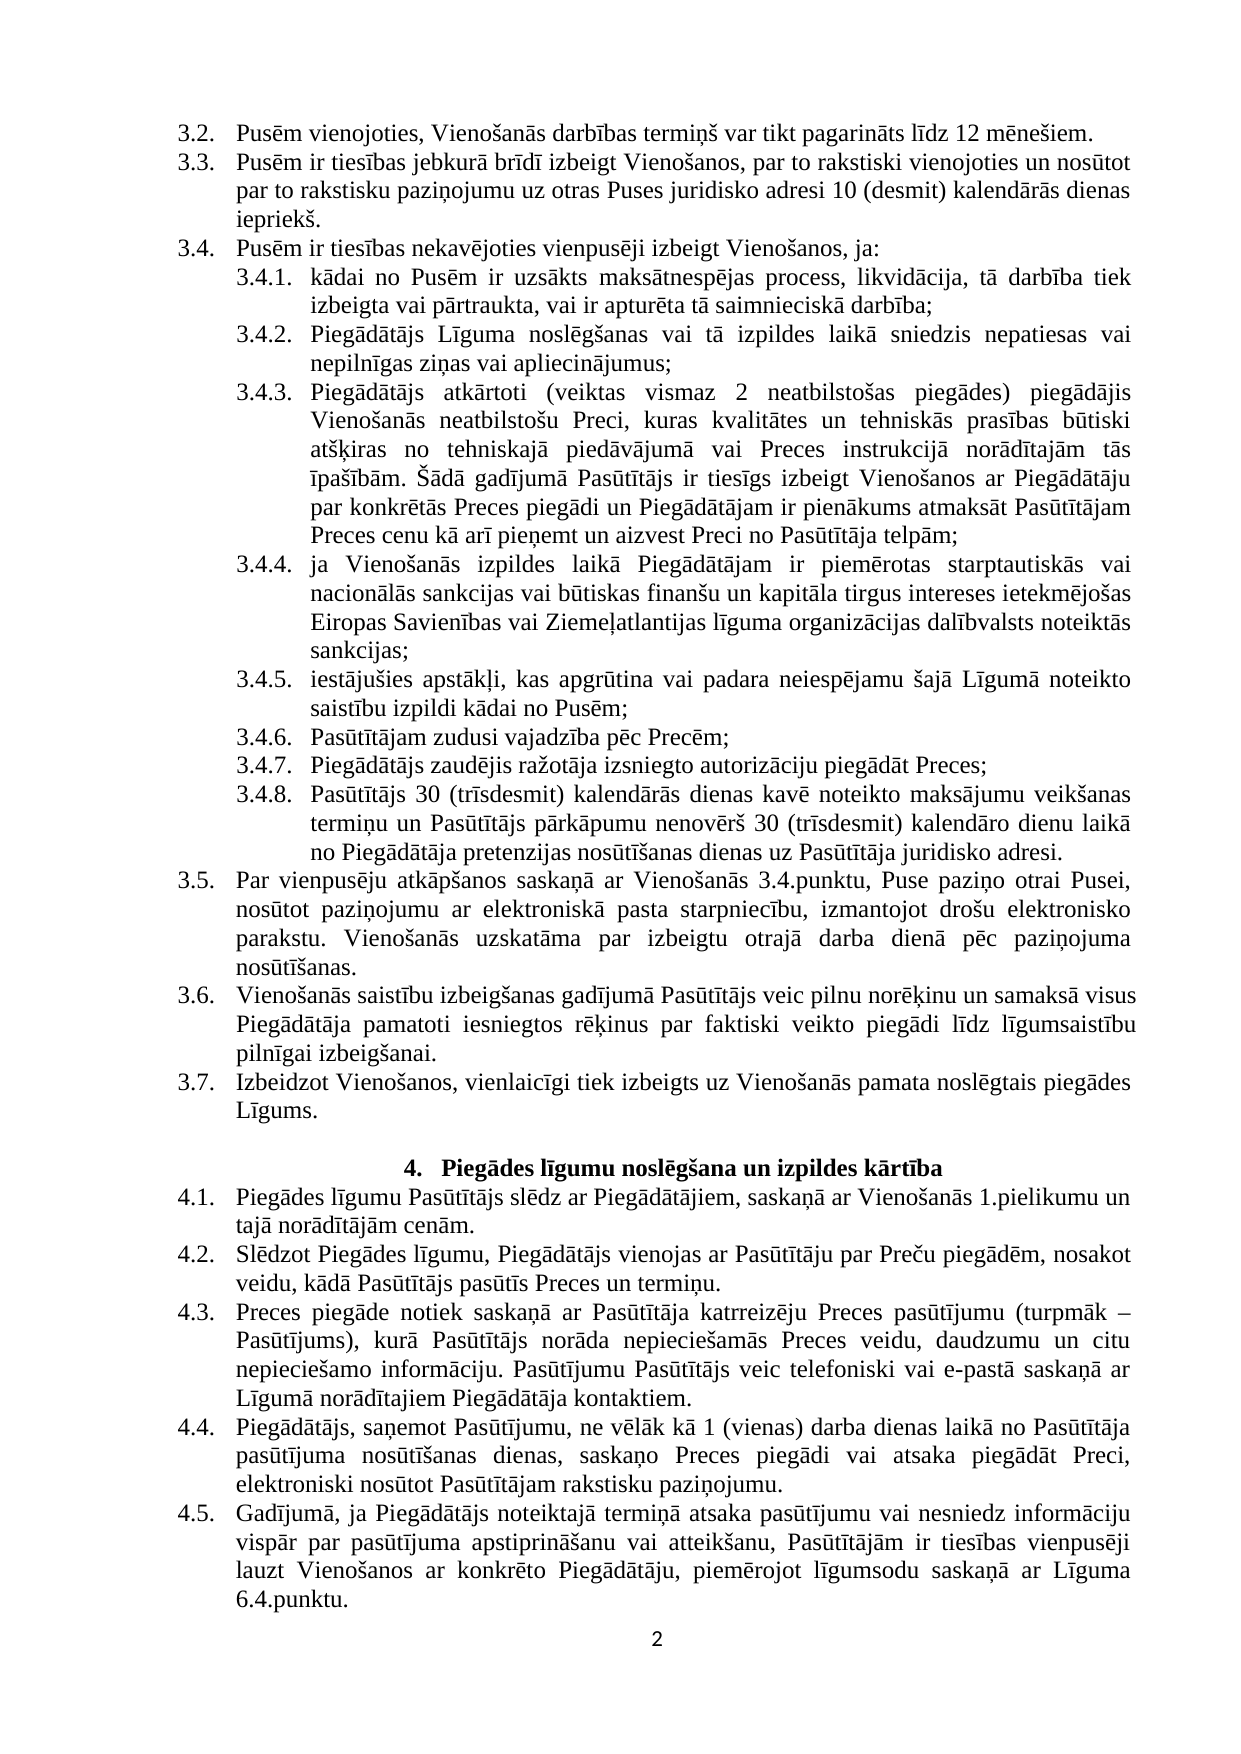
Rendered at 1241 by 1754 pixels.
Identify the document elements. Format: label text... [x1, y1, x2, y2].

list Pusēm ir tiesības nekavējoties vienpusēji izbeigt Vienošanos, ja: [177, 233, 1132, 262]
list Vienošanās saistību izbeigšanas gadījumā Pasūtītājs veic pilnu norēķinu un samaksā visus Piegādātāja pamatoti iesniegtos rēķinus par faktiski veikto piegādi līdz līgumsaistību pilnīgai izbeigšanai. [177, 981, 1137, 1067]
list Par vienpusēju atkāpšanos saskaņā ar Vienošanās 3.4.punktu, Puse paziņo otrai Pusei, nosūtot paziņojumu ar elektroniskā pasta starpniecību, izmantojot drošu elektronisko parakstu. Vienošanās uzskatāma par izbeigtu otrajā darba dienā pēc paziņojuma nosūtīšanas. [177, 866, 1132, 981]
list ja Vienošanās izpildes laikā Piegādātājam ir piemērotas starptautiskās vai nacionālās sankcijas vai būtiskas finanšu un kapitāla tirgus intereses ietekmējošas Eiropas Savienības vai Ziemeļatlantijas līguma organizācijas dalībvalsts noteiktās sankcijas; [236, 549, 1132, 664]
list Gadījumā, ja Piegādātājs noteiktajā termiņā atsaka pasūtījumu vai nesniedz informāciju vispār par pasūtījuma apstiprināšanu vai atteikšanu, Pasūtītājām ir tiesības vienpusēji lauzt Vienošanos ar konkrēto Piegādātāju, piemērojot līgumsodu saskaņā ar Līguma 6.4.punktu. [177, 1498, 1132, 1613]
list Piegādes līgumu Pasūtītājs slēdz ar Piegādātājiem, saskaņā ar Vienošanās 1.pielikumu un tajā norādītājām cenām. [177, 1182, 1132, 1239]
list Izbeidzot Vienošanos, vienlaicīgi tiek izbeigts uz Vienošanās pamata noslēgtais piegādes Līgums. [177, 1067, 1132, 1124]
list Pasūtītājs 30 (trīsdesmit) kalendārās dienas kavē noteikto maksājumu veikšanas termiņu un Pasūtītājs pārkāpumu nenovērš 30 (trīsdesmit) kalendāro dienu laikā no Piegādātāja pretenzijas nosūtīšanas dienas uz Pasūtītāja juridisko adresi. [236, 779, 1132, 866]
list Pusēm ir tiesības jebkurā brīdī izbeigt Vienošanos, par to rakstiski vienojoties un nosūtot par to rakstisku paziņojumu uz otras Puses juridisko adresi 10 (desmit) kalendārās dienas iepriekš. [177, 147, 1132, 233]
list Piegādātājs zaudējis ražotāja izsniegto autorizāciju piegādāt Preces; [236, 751, 1137, 779]
list kādai no Pusēm ir uzsākts maksātnespējas process, likvidācija, tā darbība tiek izbeigta vai pārtraukta, vai ir apturēta tā saimnieciskā darbība; [236, 262, 1132, 319]
list Piegādātājs Līguma noslēgšanas vai tā izpildes laikā sniedzis nepatiesas vai nepilnīgas ziņas vai apliecinājumus; [236, 319, 1132, 377]
list Piegādātājs, saņemot Pasūtījumu, ne vēlāk kā 1 (vienas) darba dienas laikā no Pasūtītāja pasūtījuma nosūtīšanas dienas, saskaņo Preces piegādi vai atsaka piegādāt Preci, elektroniski nosūtot Pasūtītājam rakstisku paziņojumu. [177, 1412, 1132, 1498]
list Preces piegāde notiek saskaņā ar Pasūtītāja katrreizēju Preces pasūtījumu (turpmāk – Pasūtījums), kurā Pasūtītājs norāda nepieciešamās Preces veidu, daudzumu un citu nepieciešamo informāciju. Pasūtījumu Pasūtītājs veic telefoniski vai e-pastā saskaņā ar Līgumā norādītajiem Piegādātāja kontaktiem. [177, 1297, 1132, 1412]
list Piegādes līgumu noslēgšana un izpildes kārtība [215, 1153, 1132, 1182]
list iestājušies apstākļi, kas apgrūtina vai padara neiespējamu šajā Līgumā noteikto saistību izpildi kādai no Pusēm; [236, 664, 1132, 722]
list Piegādātājs atkārtoti (veiktas vismaz 2 neatbilstošas piegādes) piegādājis Vienošanās neatbilstošu Preci, kuras kvalitātes un tehniskās prasības būtiski atšķiras no tehniskajā piedāvājumā vai Preces instrukcijā norādītajām tās īpašībām. Šādā gadījumā Pasūtītājs ir tiesīgs izbeigt Vienošanos ar Piegādātāju par konkrētās Preces piegādi un Piegādātājam ir pienākums atmaksāt Pasūtītājam Preces cenu kā arī pieņemt un aizvest Preci no Pasūtītāja telpām; [236, 377, 1132, 549]
list Pasūtītājam zudusi vajadzība pēc Precēm; [236, 722, 1137, 751]
list Slēdzot Piegādes līgumu, Piegādātājs vienojas ar Pasūtītāju par Preču piegādēm, nosakot veidu, kādā Pasūtītājs pasūtīs Preces un termiņu. [177, 1239, 1132, 1297]
list Pusēm vienojoties, Vienošanās darbības termiņš var tikt pagarināts līdz 12 mēnešiem. [177, 118, 1132, 147]
